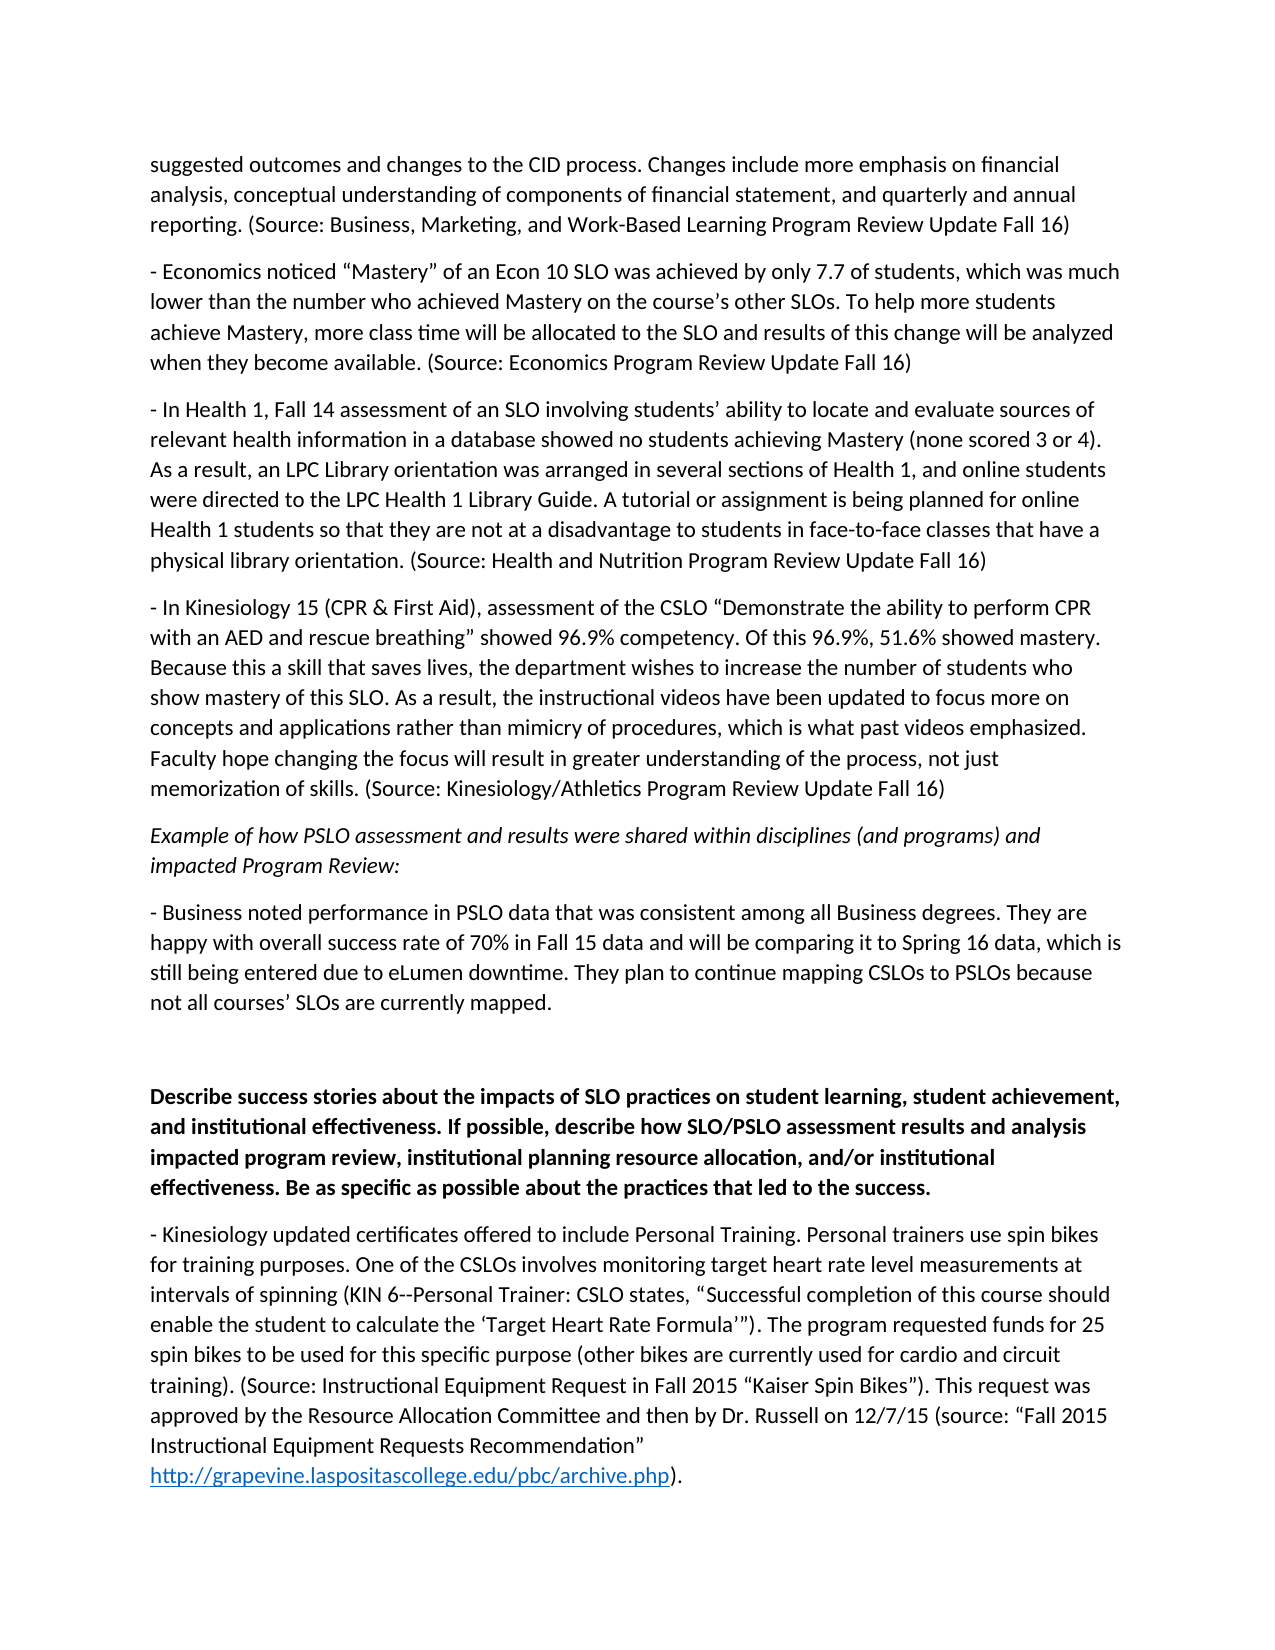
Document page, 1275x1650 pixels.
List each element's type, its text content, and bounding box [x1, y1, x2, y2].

text - Economics noticed “Mastery” of an Econ 10 SLO was achieved by only 7.7 of students, which was much lower than the number who achieved Mastery on the course’s other SLOs. To help more students achieve Mastery, more class time will be allocated to the SLO and results of this change will be analyzed when they become available. (Source: Economics Program Review Update Fall 16) [150, 257, 1125, 376]
text - Business noted performance in PSLO data that was consistent among all Business degrees. They are happy with overall success rate of 70% in Fall 15 data and will be comparing it to Spring 16 data, which is still being entered due to eLumen downtime. They plan to continue mapping CSLOs to PSLOs because not all courses’ SLOs are currently mapped. [150, 898, 1125, 1017]
text Example of how PSLO assessment and results were shared within disciplines (and programs) and impacted Program Review: [150, 821, 1125, 879]
text - Kinesiology updated certificates offered to include Personal Training. Personal trainers use spin bikes for training purposes. One of the CSLOs involves monitoring target heart rate level measurements at intervals of spinning (KIN 6--Personal Trainer: CSLO states, “Successful completion of this course should enable the student to calculate the ‘Target Heart Rate Formula’”). The program requested funds for 25 spin bikes to be used for this specific purpose (other bikes are currently used for cardio and circuit training). (Source: Instructional Equipment Request in Fall 2015 “Kaiser Spin Bikes”). This request was approved by the Resource Allocation Committee and then by Dr. Russell on 12/7/15 (source: “Fall 2015 Instructional Equipment Requests Recommendation” http://grapevine.laspositascollege.edu/pbc/archive.php). [150, 1220, 1125, 1489]
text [150, 150, 1125, 238]
text - In Health 1, Fall 14 assessment of an SLO involving students’ ability to locate and evaluate sources of relevant health information in a database showed no students achieving Mastery (none scored 3 or 4). As a result, an LPC Library orientation was arranged in several sections of Health 1, and online students were directed to the LPC Health 1 Library Guide. A tutorial or assignment is being planned for online Health 1 students so that they are not at a disadvantage to students in face-to-face classes that have a physical library orientation. (Source: Health and Nutrition Program Review Update Fall 16) [150, 395, 1125, 574]
text - In Kinesiology 15 (CPR & First Aid), assessment of the CSLO “Demonstrate the ability to perform CPR with an AED and rescue breathing” showed 96.9% competency. Of this 96.9%, 51.6% showed mastery. Because this a skill that saves lives, the department wishes to increase the number of students who show mastery of this SLO. As a result, the instructional videos have been updated to focus more on concepts and applications rather than mimicry of procedures, which is what past videos emphasized. Faculty hope changing the focus will result in greater understanding of the process, not just memorization of skills. (Source: Kinesiology/Athletics Program Review Update Fall 16) [150, 593, 1125, 802]
text Describe success stories about the impacts of SLO practices on student learning, student achievement, and institutional effectiveness. If possible, describe how SLO/PSLO assessment results and analysis impacted program review, institutional planning resource allocation, and/or institutional effectiveness. Be as specific as possible about the practices that led to the success. [150, 1082, 1125, 1201]
